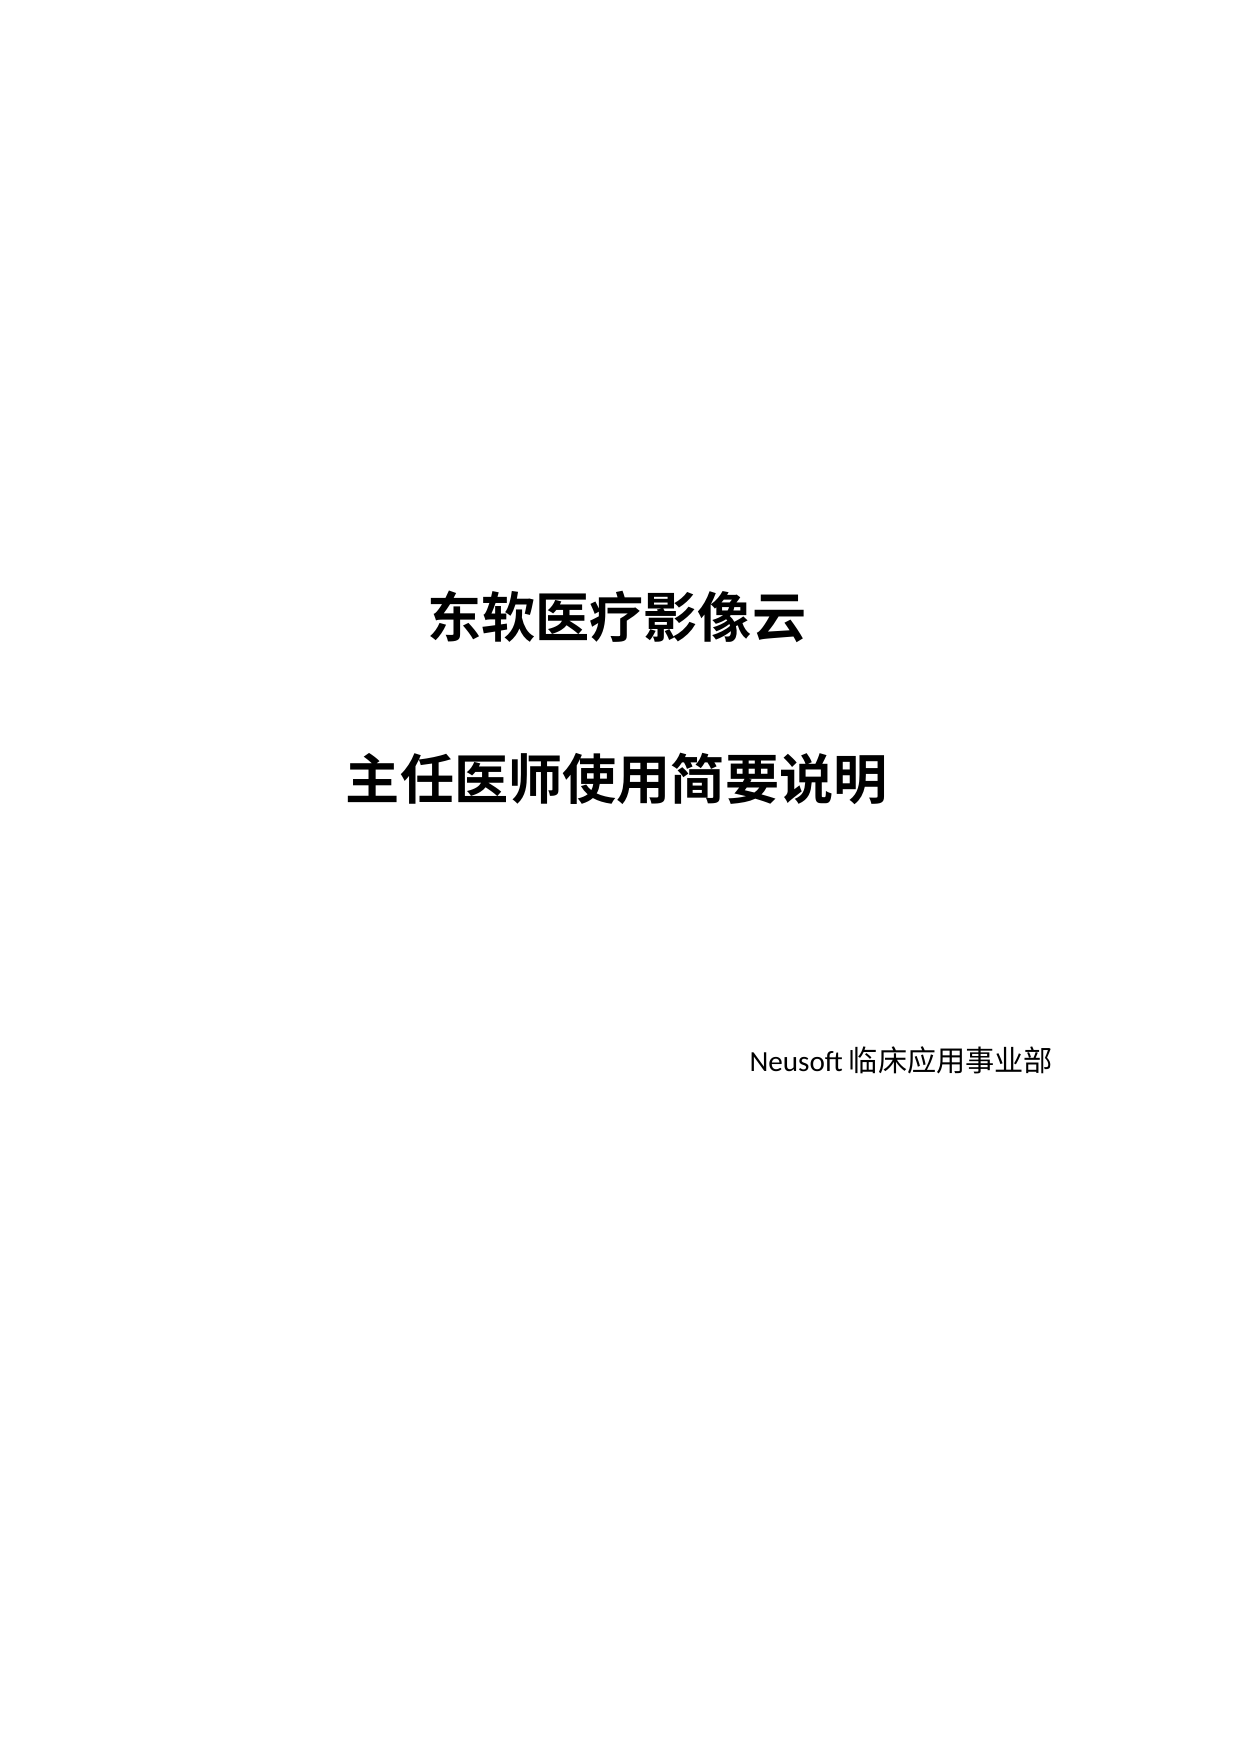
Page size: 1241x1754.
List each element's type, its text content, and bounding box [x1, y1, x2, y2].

text 东软医疗影像云 [187, 565, 1045, 663]
text Neusoft临床应用事业部 [187, 1026, 1053, 1091]
text 主任医师使用简要说明 [187, 727, 1045, 824]
